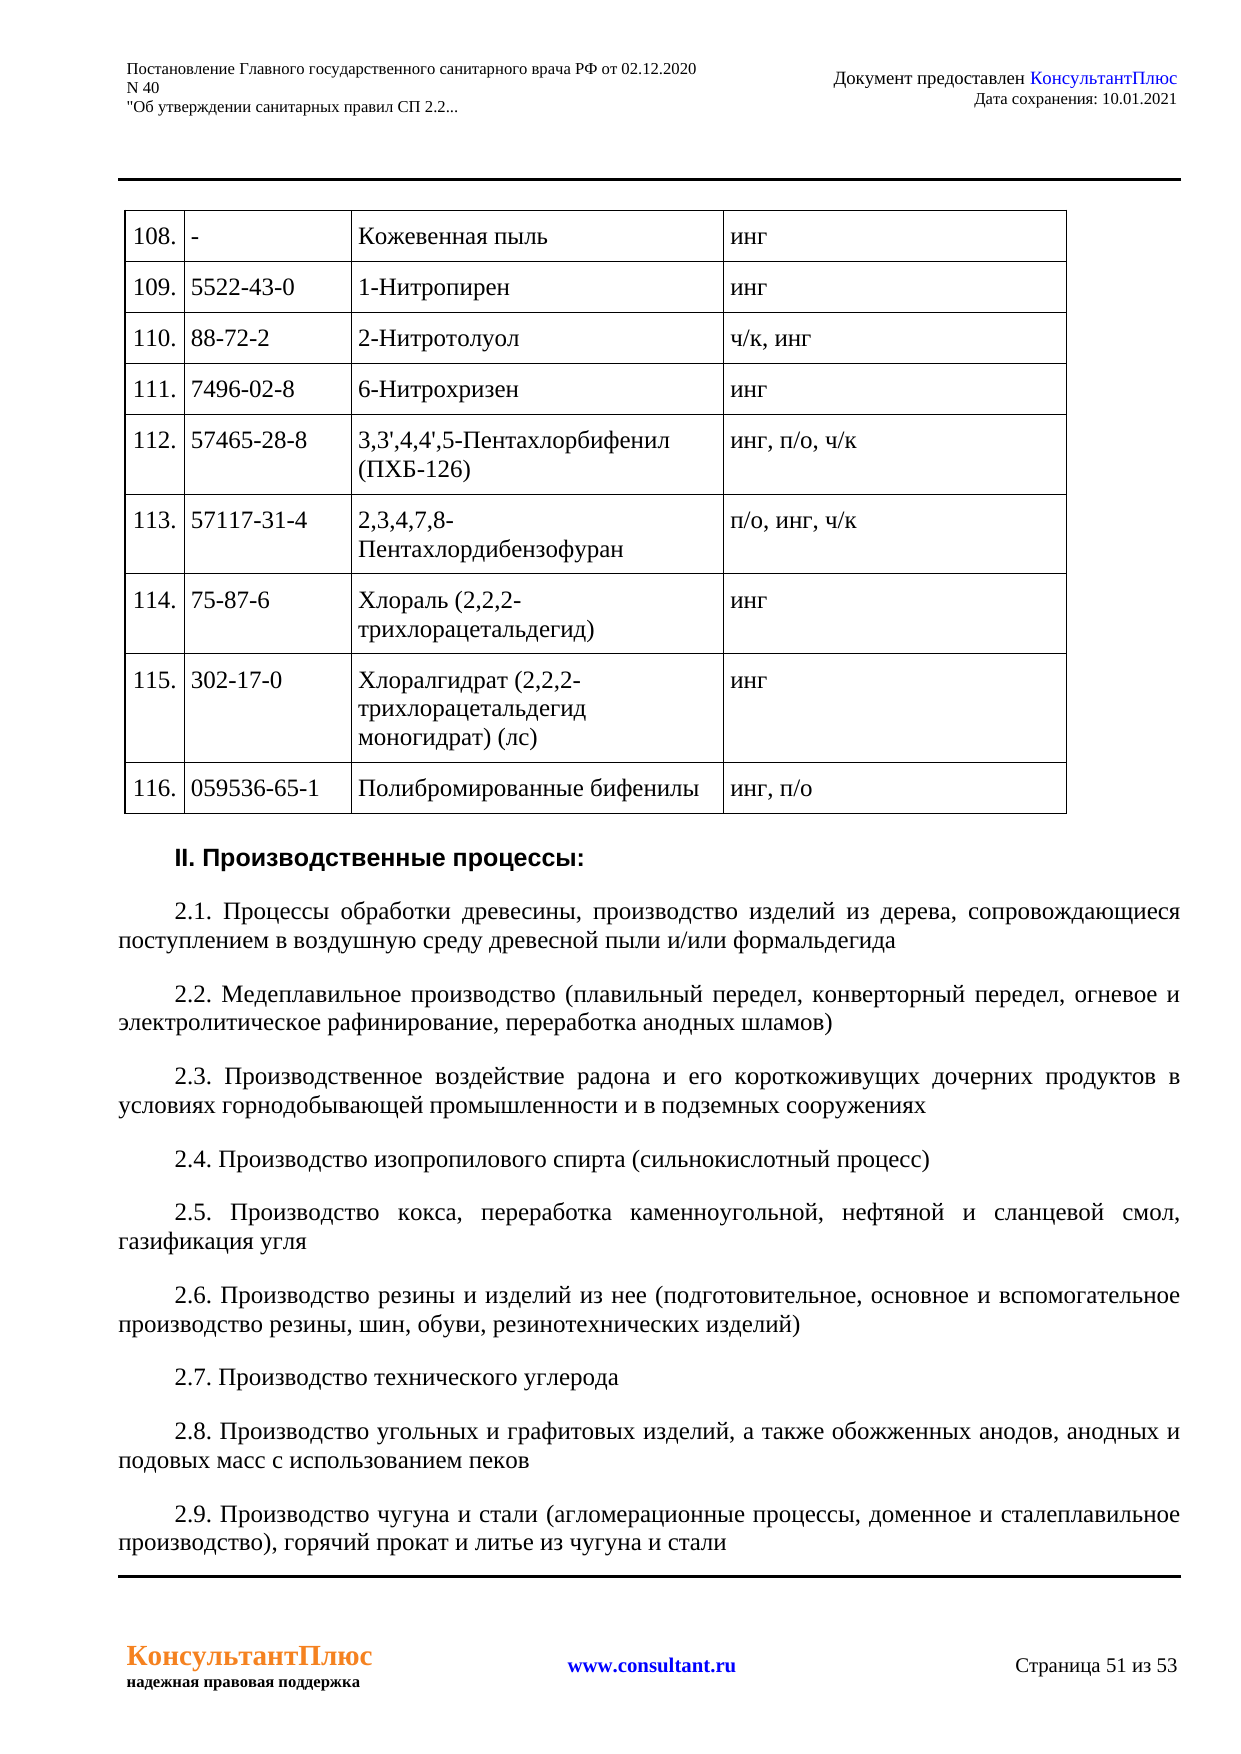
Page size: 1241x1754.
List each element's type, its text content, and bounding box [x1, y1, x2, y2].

table_cell 7496-02-8 [185, 364, 351, 414]
table_cell 116. [126, 763, 184, 813]
table_cell инг [724, 364, 1066, 414]
table_cell 6-Нитрохризен [352, 364, 723, 414]
table_cell Хлоралгидрат (2,2,2-трихлорацетальдегид моногидрат) (лс) [352, 654, 723, 762]
table_cell 111. [126, 364, 184, 414]
text 2.2. Медеплавильное производство (плавильный передел, конверторный передел, огневое и электролитическое рафинирование, переработка анодных шламов) [118, 979, 1181, 1036]
table_cell 3,3',4,4',5-Пентахлорбифенил (ПХБ-126) [352, 415, 723, 493]
table_cell п/о, инг, ч/к [724, 495, 1066, 573]
table_cell 109. [126, 262, 184, 312]
table_cell 75-87-6 [185, 574, 351, 653]
table_cell инг [724, 211, 1066, 261]
table_cell 108. [126, 211, 184, 261]
table_cell 302-17-0 [185, 654, 351, 762]
table_cell 110. [126, 313, 184, 363]
text 2.7. Производство технического углерода [118, 1362, 1181, 1391]
table_cell 57117-31-4 [185, 495, 351, 573]
table_cell инг [724, 262, 1066, 312]
table_cell Полибромированные бифенилы [352, 763, 723, 813]
text 2.6. Производство резины и изделий из нее (подготовительное, основное и вспомогательное производство резины, шин, обуви, резинотехнических изделий) [118, 1280, 1181, 1337]
table_cell Кожевенная пыль [352, 211, 723, 261]
table_cell 5522-43-0 [185, 262, 351, 312]
table_cell - [185, 211, 351, 261]
text 2.4. Производство изопропилового спирта (сильнокислотный процесс) [118, 1144, 1181, 1172]
table_cell 112. [126, 415, 184, 493]
table_cell Хлораль (2,2,2-трихлорацетальдегид) [352, 574, 723, 653]
table_cell ч/к, инг [724, 313, 1066, 363]
title II. Производственные процессы: [118, 842, 1181, 871]
table_cell инг [724, 654, 1066, 762]
text 2.5. Производство кокса, переработка каменноугольной, нефтяной и сланцевой смол, газификация угля [118, 1197, 1181, 1255]
table_cell 57465-28-8 [185, 415, 351, 493]
table_cell 1-Нитропирен [352, 262, 723, 312]
table_cell инг, п/о [724, 763, 1066, 813]
table_cell 88-72-2 [185, 313, 351, 363]
table_cell 2,3,4,7,8-Пентахлордибензофуран [352, 495, 723, 573]
text 2.1. Процессы обработки древесины, производство изделий из дерева, сопровождающиеся поступлением в воздушную среду древесной пыли и/или формальдегида [118, 896, 1181, 954]
table_cell 2-Нитротолуол [352, 313, 723, 363]
table_cell 115. [126, 654, 184, 762]
table_cell инг, п/о, ч/к [724, 415, 1066, 493]
text 2.9. Производство чугуна и стали (агломерационные процессы, доменное и сталеплавильное производство), горячий прокат и литье из чугуна и стали [118, 1499, 1181, 1556]
text 2.8. Производство угольных и графитовых изделий, а также обожженных анодов, анодных и подовых масс с использованием пеков [118, 1416, 1181, 1474]
table_cell 059536-65-1 [185, 763, 351, 813]
table_cell инг [724, 574, 1066, 653]
text 2.3. Производственное воздействие радона и его короткоживущих дочерних продуктов в условиях горнодобывающей промышленности и в подземных сооружениях [118, 1061, 1181, 1119]
table_cell 113. [126, 495, 184, 573]
table_cell 114. [126, 574, 184, 653]
